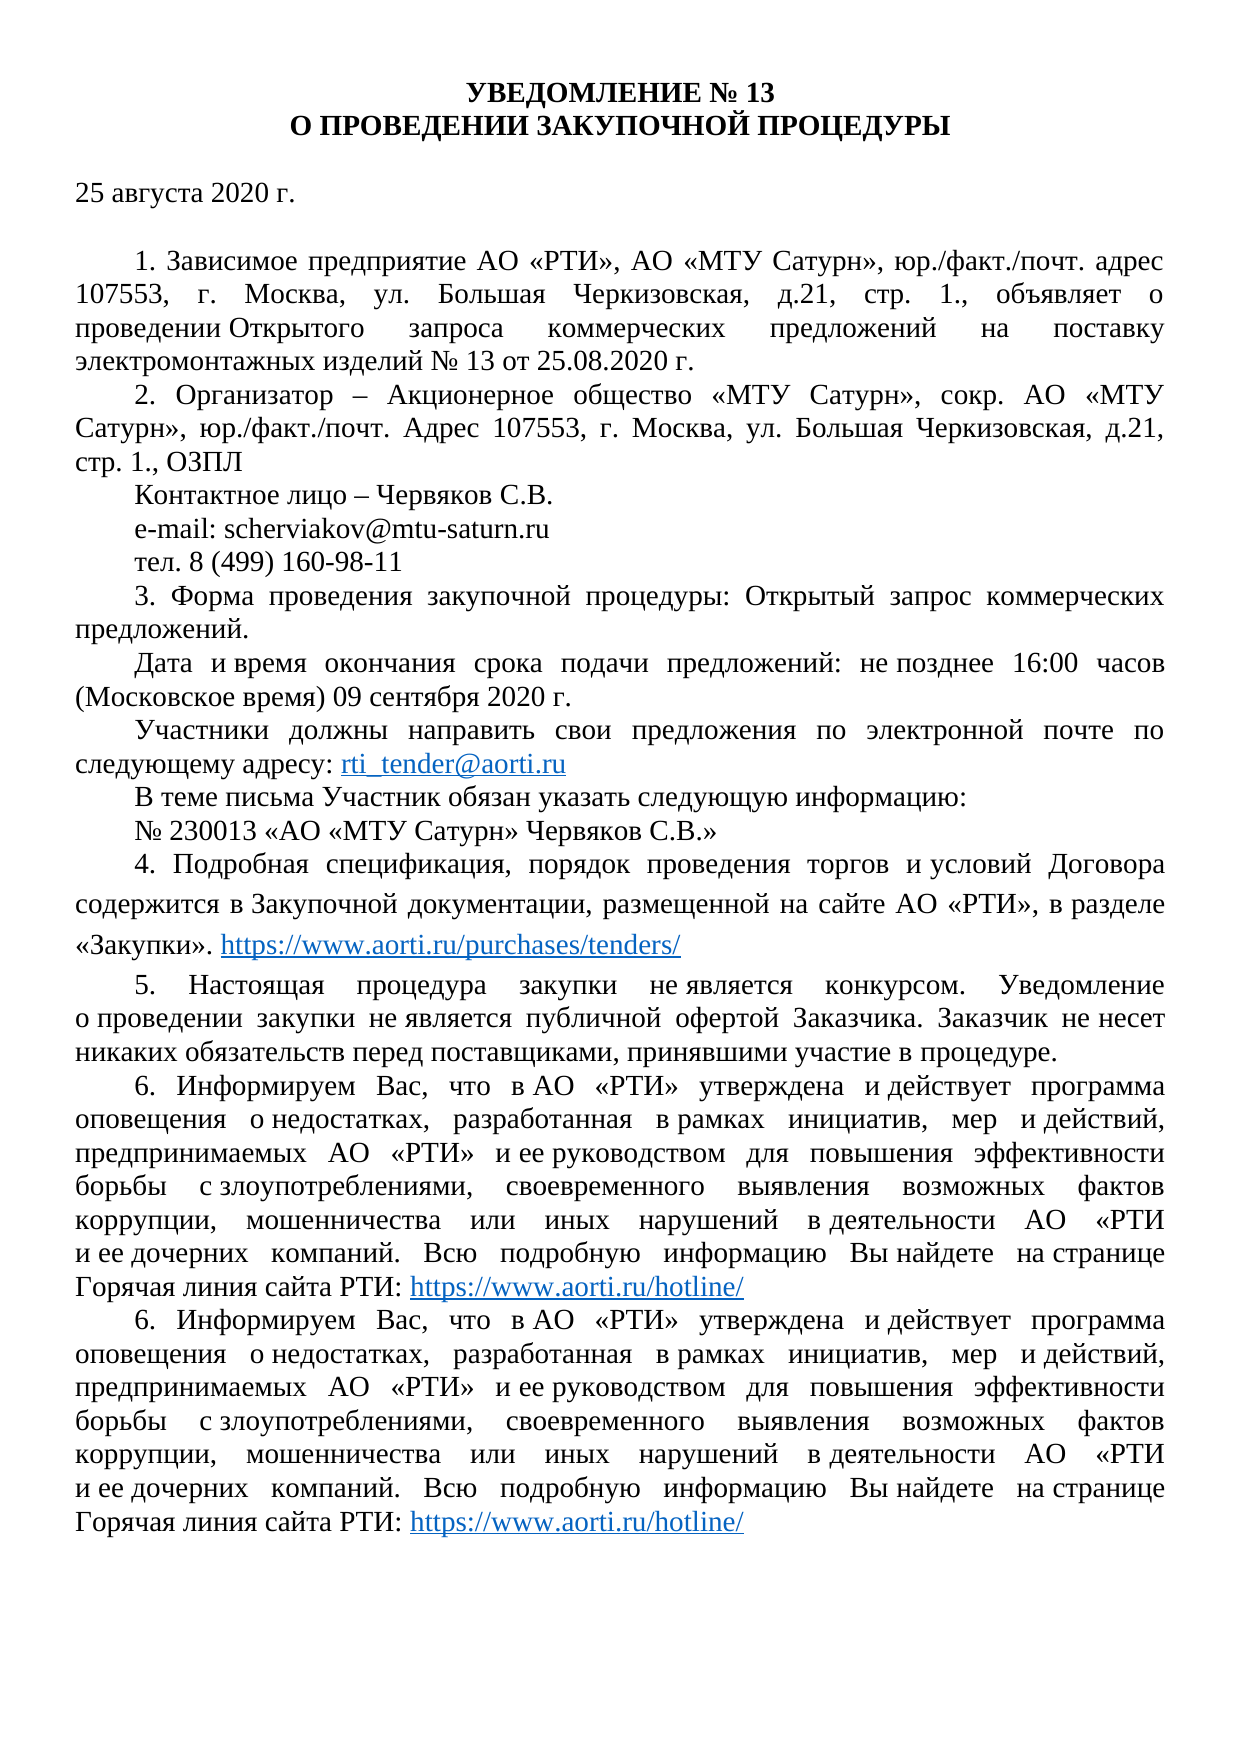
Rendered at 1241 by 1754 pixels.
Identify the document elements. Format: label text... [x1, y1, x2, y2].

text 6. Информируем Вас, что в АО «РТИ» утверждена и действует программа оповещения о недостатках, разработанная в рамках инициатив, мер и действий, предпринимаемых АО «РТИ» и ее руководством для повышения эффективности борьбы с злоупотреблениями, своевременного выявления возможных фактов коррупции, мошенничества или иных нарушений в деятельности АО «РТИ и ее дочерних компаний. Всю подробную информацию Вы найдете на странице Горячая линия сайта РТИ: https://www.aorti.ru/hotline/ [75, 1302, 1165, 1537]
text № 230013 «АО «МТУ Сатурн» Червяков С.В.» [75, 813, 1165, 846]
text 1. Зависимое предприятие АО «РТИ», АО «МТУ Сатурн», юр./факт./почт. адрес 107553, г. Москва, ул. Большая Черкизовская, д.21, стр. 1., объявляет о проведении Открытого запроса коммерческих предложений на поставку электромонтажных изделий № 13 от 25.08.2020 г. [75, 243, 1165, 377]
text О ПРОВЕДЕНИИ ЗАКУПОЧНОЙ ПРОЦЕДУРЫ [75, 108, 1165, 142]
text В теме письма Участник обязан указать следующую информацию: [75, 779, 1165, 813]
text УВЕДОМЛЕНИЕ № 13 [75, 75, 1165, 108]
text 4. Подробная спецификация, порядок проведения торгов и условий Договора содержится в Закупочной документации, размещенной на сайте АО «РТИ», в разделе «Закупки». https://www.aorti.ru/purchases/tenders/ [75, 846, 1165, 960]
text 3. Форма проведения закупочной процедуры: Открытый запрос коммерческих предложений. [75, 578, 1165, 645]
text Участники должны направить свои предложения по электронной почте по следующему адресу: rti_tender@aorti.ru [75, 712, 1165, 779]
text 5. Настоящая процедура закупки не является конкурсом. Уведомление о проведении закупки не является публичной офертой Заказчика. Заказчик не несет никаких обязательств перед поставщиками, принявшими участие в процедуре. [75, 967, 1165, 1068]
text 2. Организатор – Акционерное общество «МТУ Сатурн», сокр. АО «МТУ Сатурн», юр./факт./почт. Адрес 107553, г. Москва, ул. Большая Черкизовская, д.21, стр. 1., ОЗПЛ [75, 377, 1165, 477]
text Контактное лицо – Червяков С.В. [75, 477, 1165, 511]
text 6. Информируем Вас, что в АО «РТИ» утверждена и действует программа оповещения о недостатках, разработанная в рамках инициатив, мер и действий, предпринимаемых АО «РТИ» и ее руководством для повышения эффективности борьбы с злоупотреблениями, своевременного выявления возможных фактов коррупции, мошенничества или иных нарушений в деятельности АО «РТИ и ее дочерних компаний. Всю подробную информацию Вы найдете на странице Горячая линия сайта РТИ: https://www.aorti.ru/hotline/ [75, 1068, 1165, 1302]
text Дата и время окончания срока подачи предложений: не позднее 16:00 часов (Московское время) 09 сентября 2020 г. [75, 645, 1165, 712]
text тел. 8 (499) 160-98-11 [75, 544, 1165, 578]
text e-mail: scherviakov@mtu-saturn.ru [75, 511, 1165, 544]
text 25 августа 2020 г. [75, 176, 1165, 209]
